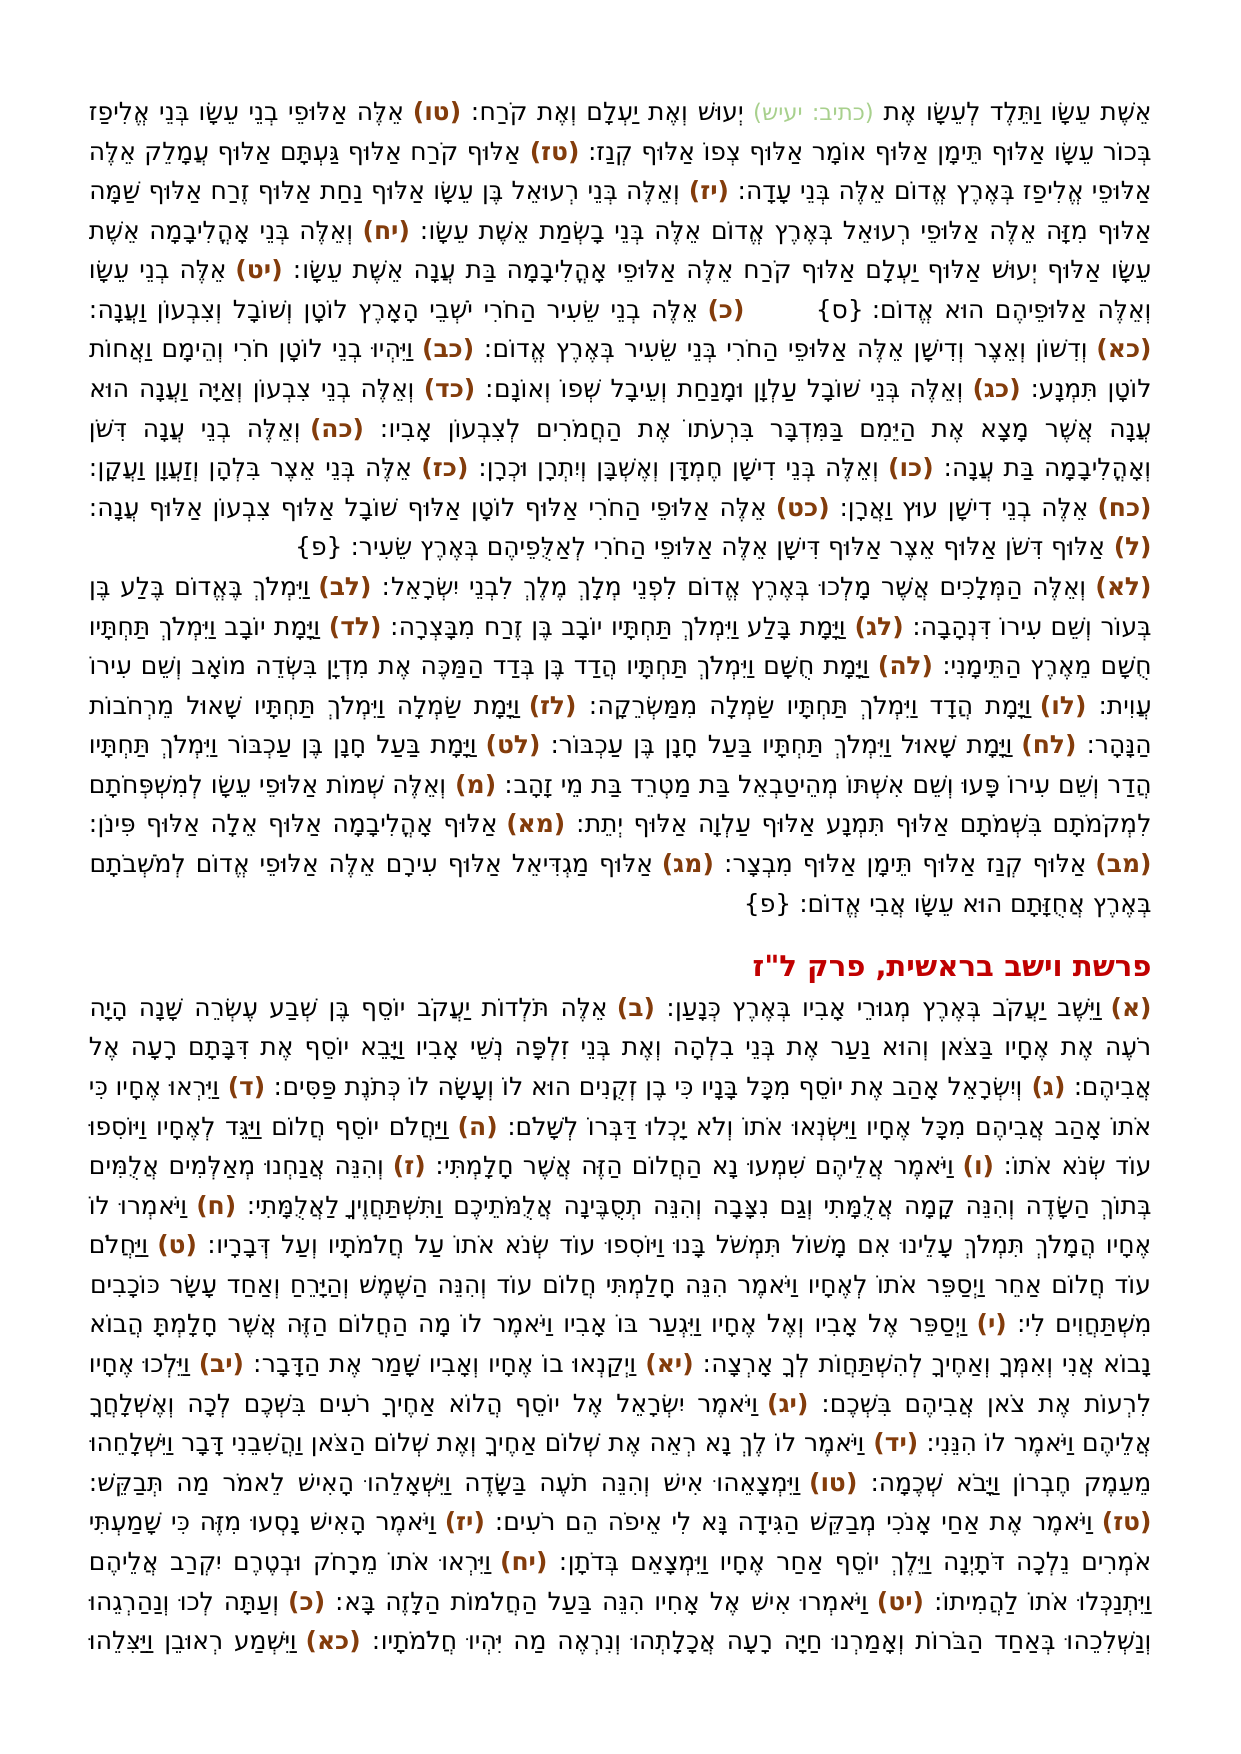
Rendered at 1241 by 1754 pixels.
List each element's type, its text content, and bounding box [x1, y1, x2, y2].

text (לא) וְאֵלֶּה הַמְּלָכִים אֲשֶׁר מָלְכוּ בְּאֶרֶץ אֱדוֹם לִפְנֵי מְלָךְ מֶלֶךְ לִבְנֵי יִשְׂרָאֵל: (לב) וַיִּמְלֹךְ בֶּאֱדוֹם בֶּלַע בֶּן בְּעוֹר וְשֵׁם עִירוֹ דִּנְהָבָה: (לג) וַיָּמָת בָּלַע וַיִּמְלֹךְ תַּחְתָּיו יוֹבָב בֶּן זֶרַח מִבָּצְרָה: (לד) וַיָּמָת יוֹבָב וַיִּמְלֹךְ תַּחְתָּיו חֻשָׁם מֵאֶרֶץ הַתֵּימָנִי: (לה) וַיָּמָת חֻשָׁם וַיִּמְלֹךְ תַּחְתָּיו הֲדַד בֶּן בְּדַד הַמַּכֶּה אֶת מִדְיָן בִּשְׂדֵה מוֹאָב וְשֵׁם עִירוֹ עֲוִית: (לו) וַיָּמָת הֲדָד וַיִּמְלֹךְ תַּחְתָּיו שַׂמְלָה מִמַּשְׂרֵקָה: (לז) וַיָּמָת שַׂמְלָה וַיִּמְלֹךְ תַּחְתָּיו שָׁאוּל מֵרְחֹבוֹת הַנָּהָר: (לח) וַיָּמָת שָׁאוּל וַיִּמְלֹךְ תַּחְתָּיו בַּעַל חָנָן בֶּן עַכְבּוֹר: (לט) וַיָּמָת בַּעַל חָנָן בֶּן עַכְבּוֹר וַיִּמְלֹךְ תַּחְתָּיו הֲדַר וְשֵׁם עִירוֹ פָּעוּ וְשֵׁם אִשְׁתּוֹ מְהֵיטַבְאֵל בַּת מַטְרֵד בַּת מֵי זָהָב: (מ) וְאֵלֶּה שְׁמוֹת אַלּוּפֵי עֵשָׂו לְמִשְׁפְּחֹתָם לִמְקֹמֹתָם בִּשְׁמֹתָם אַלּוּף תִּמְנָע אַלּוּף עַלְוָה אַלּוּף יְתֵת: (מא) אַלּוּף אָהֳלִיבָמָה אַלּוּף אֵלָה אַלּוּף פִּינֹן: (מב) אַלּוּף קְנַז אַלּוּף תֵּימָן אַלּוּף מִבְצָר: (מג) אַלּוּף מַגְדִּיאֵל אַלּוּף עִירָם אֵלֶּה אַלּוּפֵי אֱדוֹם לְמֹשְׁבֹתָם בְּאֶרֶץ אֲחֻזָּתָם הוּא עֵשָׂו אֲבִי אֱדוֹם: {פ} [89, 564, 1152, 920]
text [89, 89, 1152, 564]
text פרשת וישב בראשית, פרק ל"ז [89, 945, 1152, 984]
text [89, 984, 1152, 1657]
